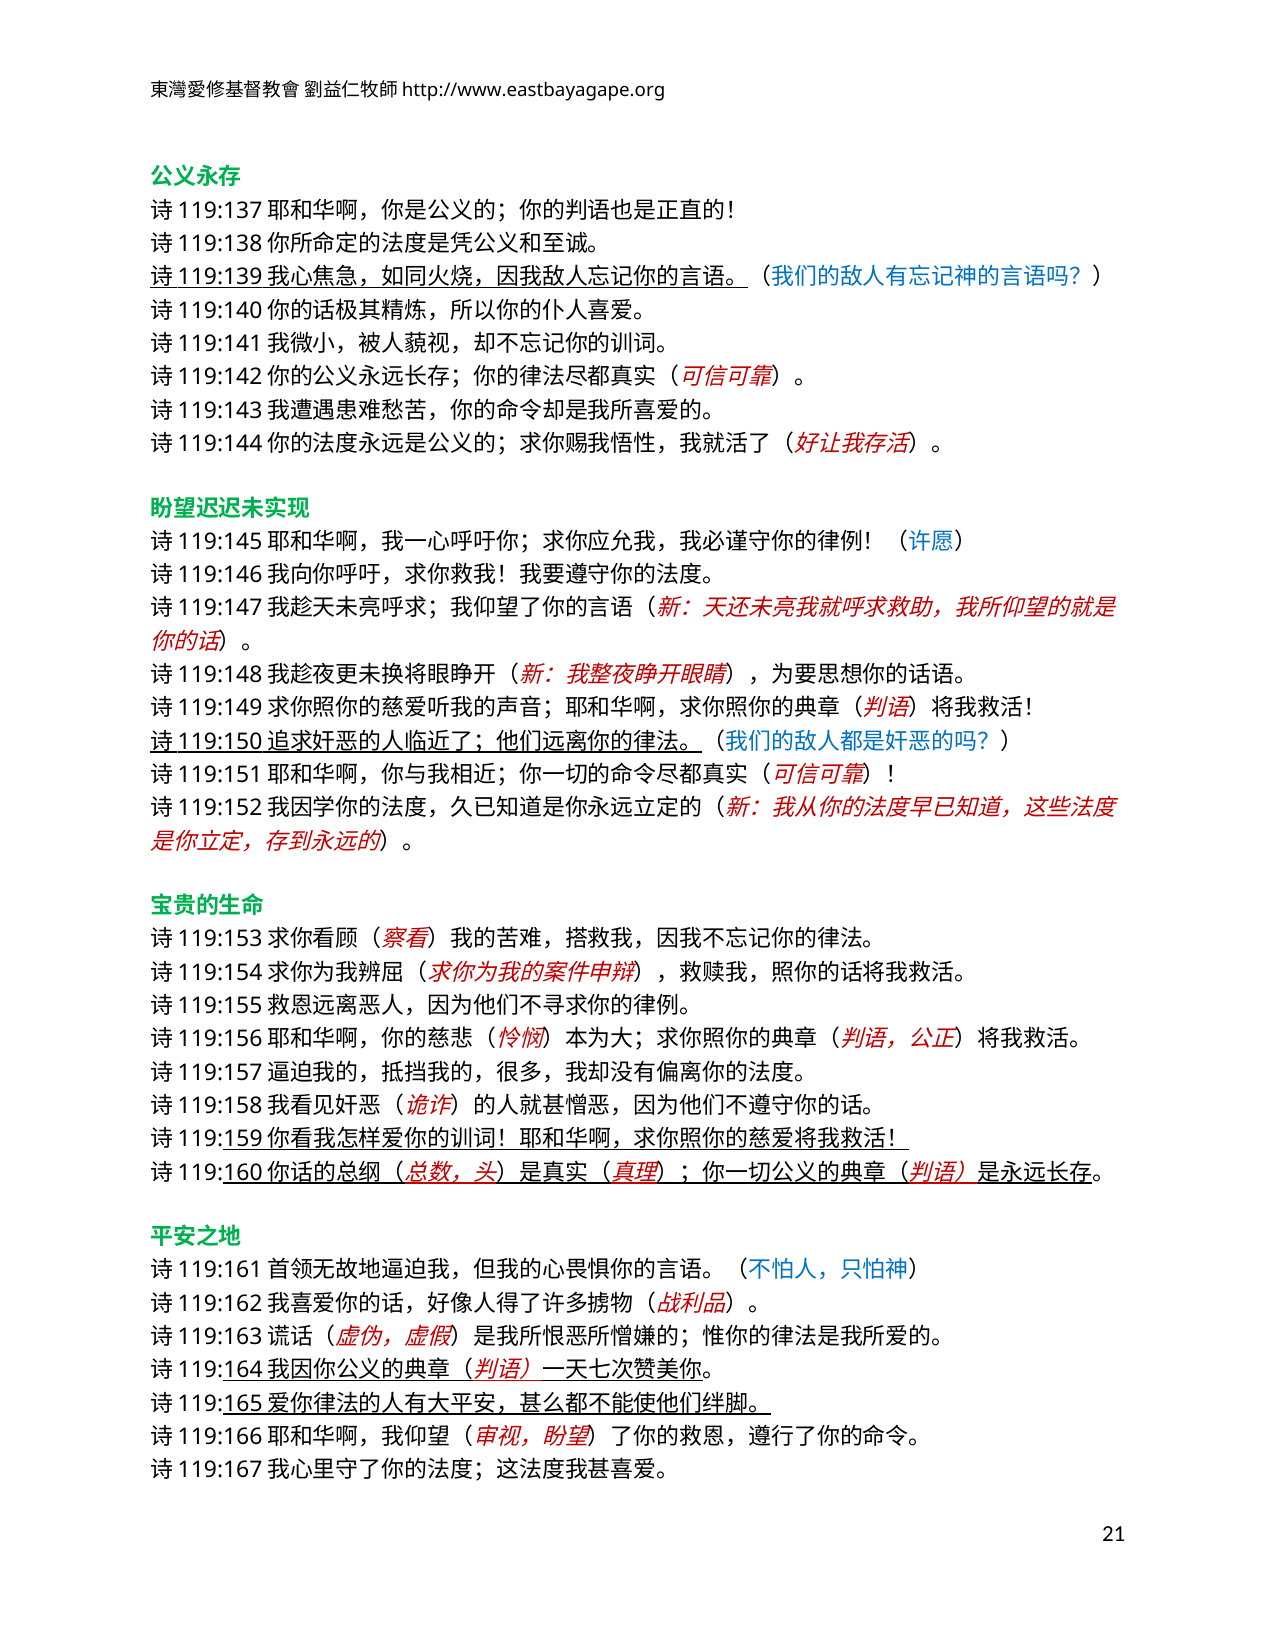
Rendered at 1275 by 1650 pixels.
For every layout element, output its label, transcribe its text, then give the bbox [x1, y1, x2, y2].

text 诗119:148我趁夜更未换将眼睁开（新：我整夜睁开眼睛），为要思想你的话语。 [150, 656, 1125, 689]
text 诗119:145耶和华啊，我一心呼吁你；求你应允我，我必谨守你的律例！（许愿） [150, 523, 1125, 556]
text 诗119:152我因学你的法度，久已知道是你永远立定的（新：我从你的法度早已知道，这些法度是你立定，存到永远的）。 [150, 789, 1125, 856]
text 诗119:147我趁天未亮呼求；我仰望了你的言语（新：天还未亮我就呼求救助，我所仰望的就是你的话）。 [150, 589, 1125, 656]
text 宝贵的生命 [150, 887, 1125, 920]
text 诗119:163谎话（虚伪，虚假）是我所恨恶所憎嫌的；惟你的律法是我所爱的。 [150, 1318, 1125, 1351]
text 诗119:155救恩远离恶人，因为他们不寻求你的律例。 [150, 987, 1125, 1020]
text 盼望迟迟未实现 [150, 489, 1125, 523]
text 诗119:153求你看顾（察看）我的苦难，搭救我，因我不忘记你的律法。 [150, 920, 1125, 953]
text 诗119:140你的话极其精炼，所以你的仆人喜爱。 [150, 291, 1125, 325]
text 诗119:162我喜爱你的话，好像人得了许多掳物（战利品）。 [150, 1285, 1125, 1318]
text 诗119:143我遭遇患难愁苦，你的命令却是我所喜爱的。 [150, 391, 1125, 425]
text 诗119:160你话的总纲（总数，头）是真实（真理）；你一切公义的典章（判语）是永远长存。 [150, 1153, 1125, 1187]
text 诗119:151耶和华啊，你与我相近；你一切的命令尽都真实（可信可靠）！ [150, 756, 1125, 789]
text 诗119:158我看见奸恶（诡诈）的人就甚憎恶，因为他们不遵守你的话。 [150, 1087, 1125, 1120]
text 平安之地 [150, 1218, 1125, 1251]
text 诗119:159你看我怎样爱你的训词！耶和华啊，求你照你的慈爱将我救活！ [150, 1120, 1125, 1153]
text 诗119:142你的公义永远长存；你的律法尽都真实（可信可靠）。 [150, 358, 1125, 391]
text 诗119:149求你照你的慈爱听我的声音；耶和华啊，求你照你的典章（判语）将我救活！ [150, 689, 1125, 722]
text 诗119:154求你为我辨屈（求你为我的案件申辩），救赎我，照你的话将我救活。 [150, 953, 1125, 987]
text 诗119:165爱你律法的人有大平安，甚么都不能使他们绊脚。 [150, 1385, 1125, 1418]
text 诗119:141我微小，被人藐视，却不忘记你的训词。 [150, 325, 1125, 358]
text 诗119:164我因你公义的典章（判语）一天七次赞美你。 [150, 1351, 1125, 1385]
text 诗119:139我心焦急，如同火烧，因我敌人忘记你的言语。（我们的敌人有忘记神的言语吗？） [150, 258, 1125, 291]
text 诗119:144你的法度永远是公义的；求你赐我悟性，我就活了（好让我存活）。 [150, 425, 1125, 458]
text 诗119:137耶和华啊，你是公义的；你的判语也是正直的！ [150, 191, 1125, 225]
text 诗119:146我向你呼吁，求你救我！我要遵守你的法度。 [150, 556, 1125, 589]
text 公义永存 [150, 158, 1125, 191]
text 诗119:167我心里守了你的法度；这法度我甚喜爱。 [150, 1451, 1125, 1485]
text 诗119:161首领无故地逼迫我，但我的心畏惧你的言语。（不怕人，只怕神） [150, 1251, 1125, 1285]
text 诗119:150追求奸恶的人临近了；他们远离你的律法。（我们的敌人都是奸恶的吗？） [150, 722, 1125, 756]
text 诗119:138你所命定的法度是凭公义和至诚。 [150, 225, 1125, 258]
text 诗119:156耶和华啊，你的慈悲（怜悯）本为大；求你照你的典章（判语，公正）将我救活。 [150, 1020, 1125, 1053]
text 诗119:157逼迫我的，抵挡我的，很多，我却没有偏离你的法度。 [150, 1053, 1125, 1087]
text 诗119:166耶和华啊，我仰望（审视，盼望）了你的救恩，遵行了你的命令。 [150, 1418, 1125, 1451]
